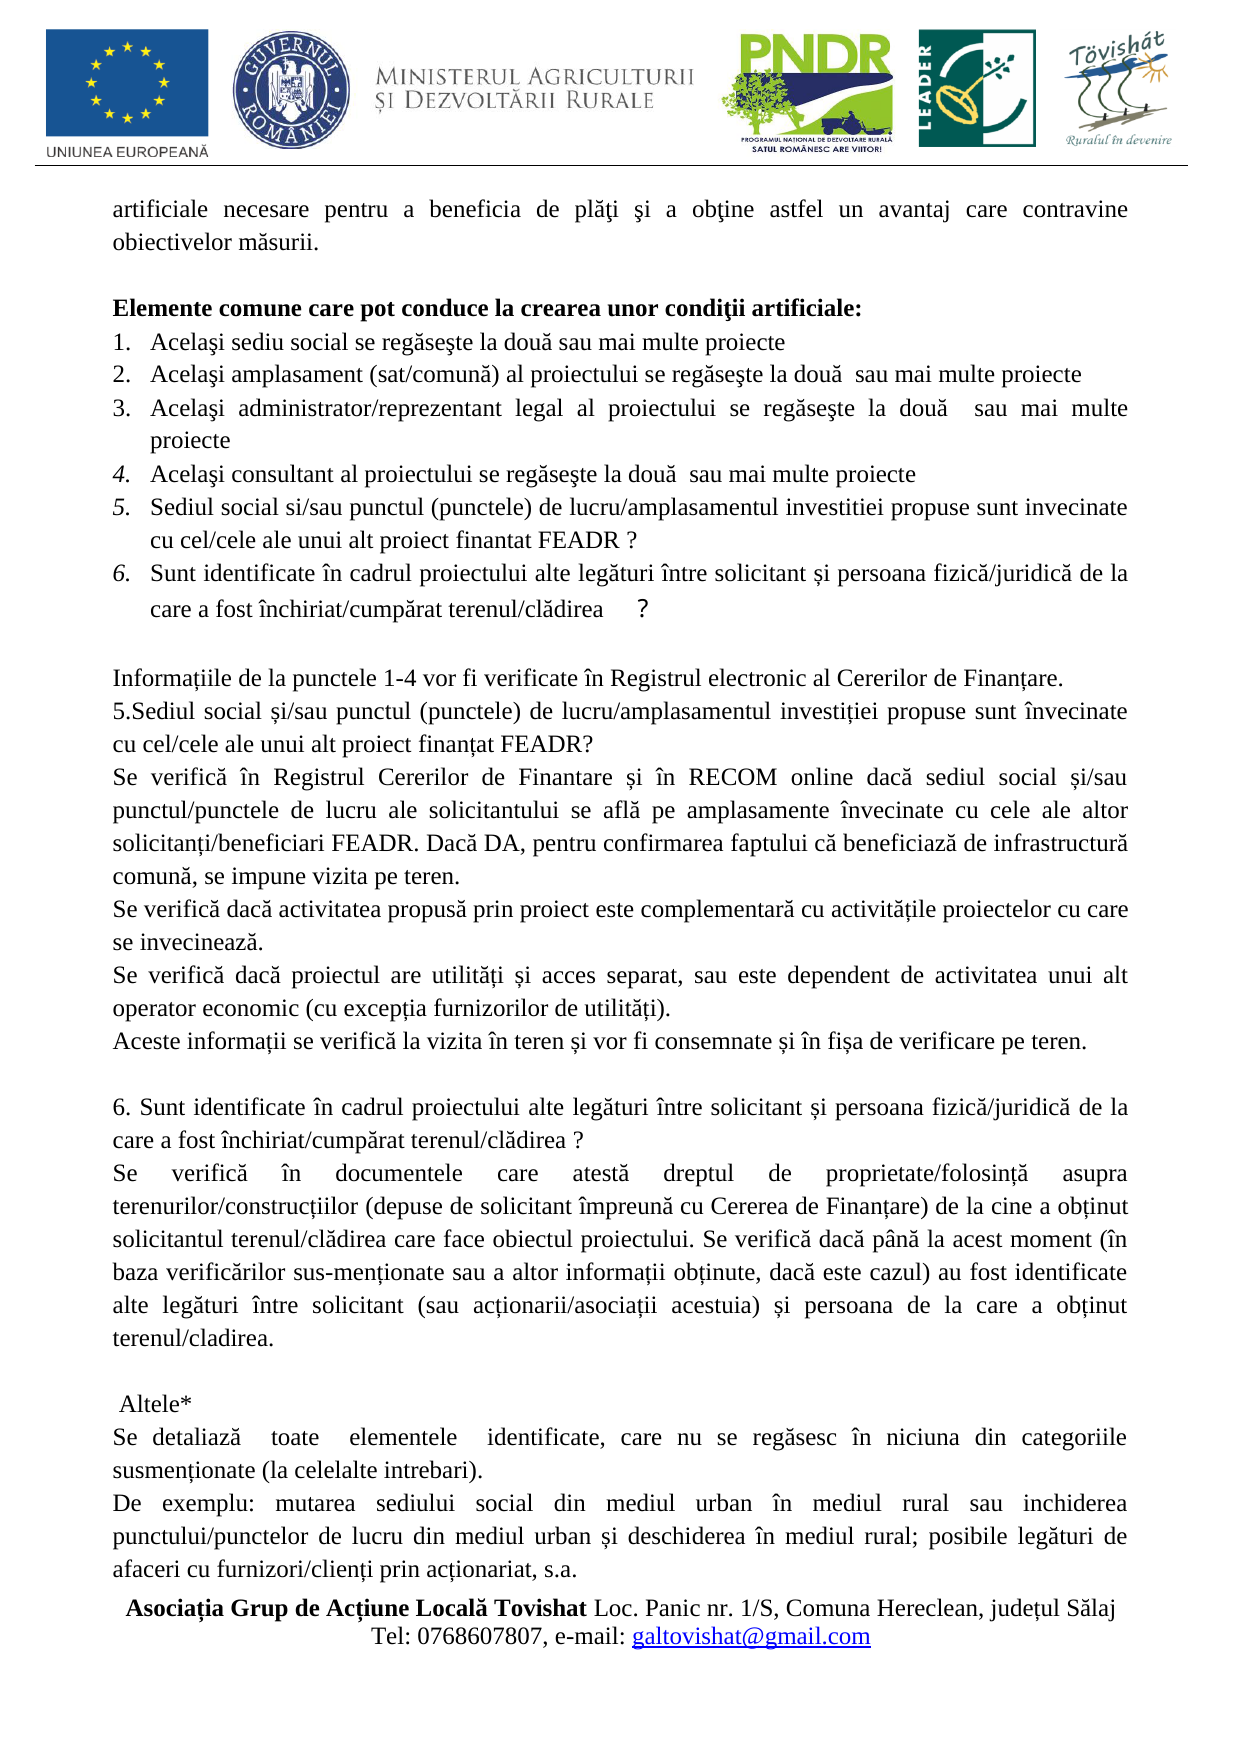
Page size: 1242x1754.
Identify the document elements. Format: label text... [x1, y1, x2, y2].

text Se verifică în documentele care atestă dreptul de proprietate/folosință asupra terenurilor/construcțiilor (depuse de solicitant împreună cu Cererea de Finanțare) de la cine a obținut solicitantul terenul/clădirea care face obiectul proiectului. Se verifică dacă până la acest moment (în baza verificărilor sus-menționate sau a altor informații obținute, dacă este cazul) au fost identificate alte legături între solicitant (sau acționarii/asociații acestuia) și persoana de la care a obținut terenul/cladirea. [112, 1158, 1129, 1352]
list Acelaşi amplasament (sat/comună) al proiectului se regăseşte la două sau mai multe proiecte [112, 359, 1129, 388]
picture [918, 29, 1036, 147]
text Elemente comune care pot conduce la crearea unor condiţii artificiale: [112, 293, 1129, 322]
text 6. Sunt identificate în cadrul proiectului alte legături între solicitant și persoana fizică/juridică de la care a fost închiriat/cumpărat terenul/clădirea ? [112, 1092, 1129, 1154]
text De exemplu: mutarea sediului social din mediul urban în mediul rural sau inchiderea punctului/punctelor de lucru din mediul urban și deschiderea în mediul rural; posibile legături de afaceri cu furnizori/clienți prin acționariat, s.a. [112, 1488, 1129, 1583]
picture [45, 29, 209, 157]
picture [1058, 29, 1177, 147]
list Acelaşi administrator/reprezentant legal al proiectului se regăseşte la două sau mai multe proiecte [112, 393, 1129, 454]
list Sunt identificate în cadrul proiectului alte legături între solicitant și persoana fizică/juridică de la care a fost închiriat/cumpărat terenul/clădirea ? [112, 558, 1129, 625]
text Se verifică în Registrul Cererilor de Finantare și în RECOM online dacă sediul social și/sau punctul/punctele de lucru ale solicitantului se află pe amplasamente învecinate cu cele ale altor solicitanți/beneficiari FEADR. Dacă DA, pentru confirmarea faptului că beneficiază de infrastructură comună, se impune vizita pe teren. [112, 762, 1129, 890]
list Sediul social si/sau punctul (punctele) de lucru/amplasamentul investitiei propuse sunt invecinate cu cel/cele ale unui alt proiect finantat FEADR ? [112, 492, 1129, 553]
text Se detaliază toate elementele identificate, care nu se regăsesc în niciuna din categoriile susmenționate (la celelalte intrebari). [112, 1422, 1129, 1484]
text Se verifică dacă proiectul are utilități și acces separat, sau este dependent de activitatea unui alt operator economic (cu excepția furnizorilor de utilități). [112, 960, 1129, 1022]
text Aceste informații se verifică la vizita în teren și vor fi consemnate și în fișa de verificare pe teren. [112, 1026, 1129, 1055]
list Acelaşi consultant al proiectului se regăseşte la două sau mai multe proiecte [112, 459, 1129, 487]
text Informațiile de la punctele 1-4 vor fi verificate în Registrul electronic al Cererilor de Finanțare. [112, 663, 1129, 692]
list Acelaşi sediu social se regăseşte la două sau mai multe proiecte [112, 327, 1129, 355]
text Se verifică dacă activitatea propusă prin proiect este complementară cu activitățile proiectelor cu care se invecinează. [112, 894, 1129, 956]
text 5.Sediul social și/sau punctul (punctele) de lucru/amplasamentul investiției propuse sunt învecinate cu cel/cele ale unui alt proiect finanțat FEADR? [112, 696, 1129, 758]
text Altele* [112, 1389, 1129, 1418]
